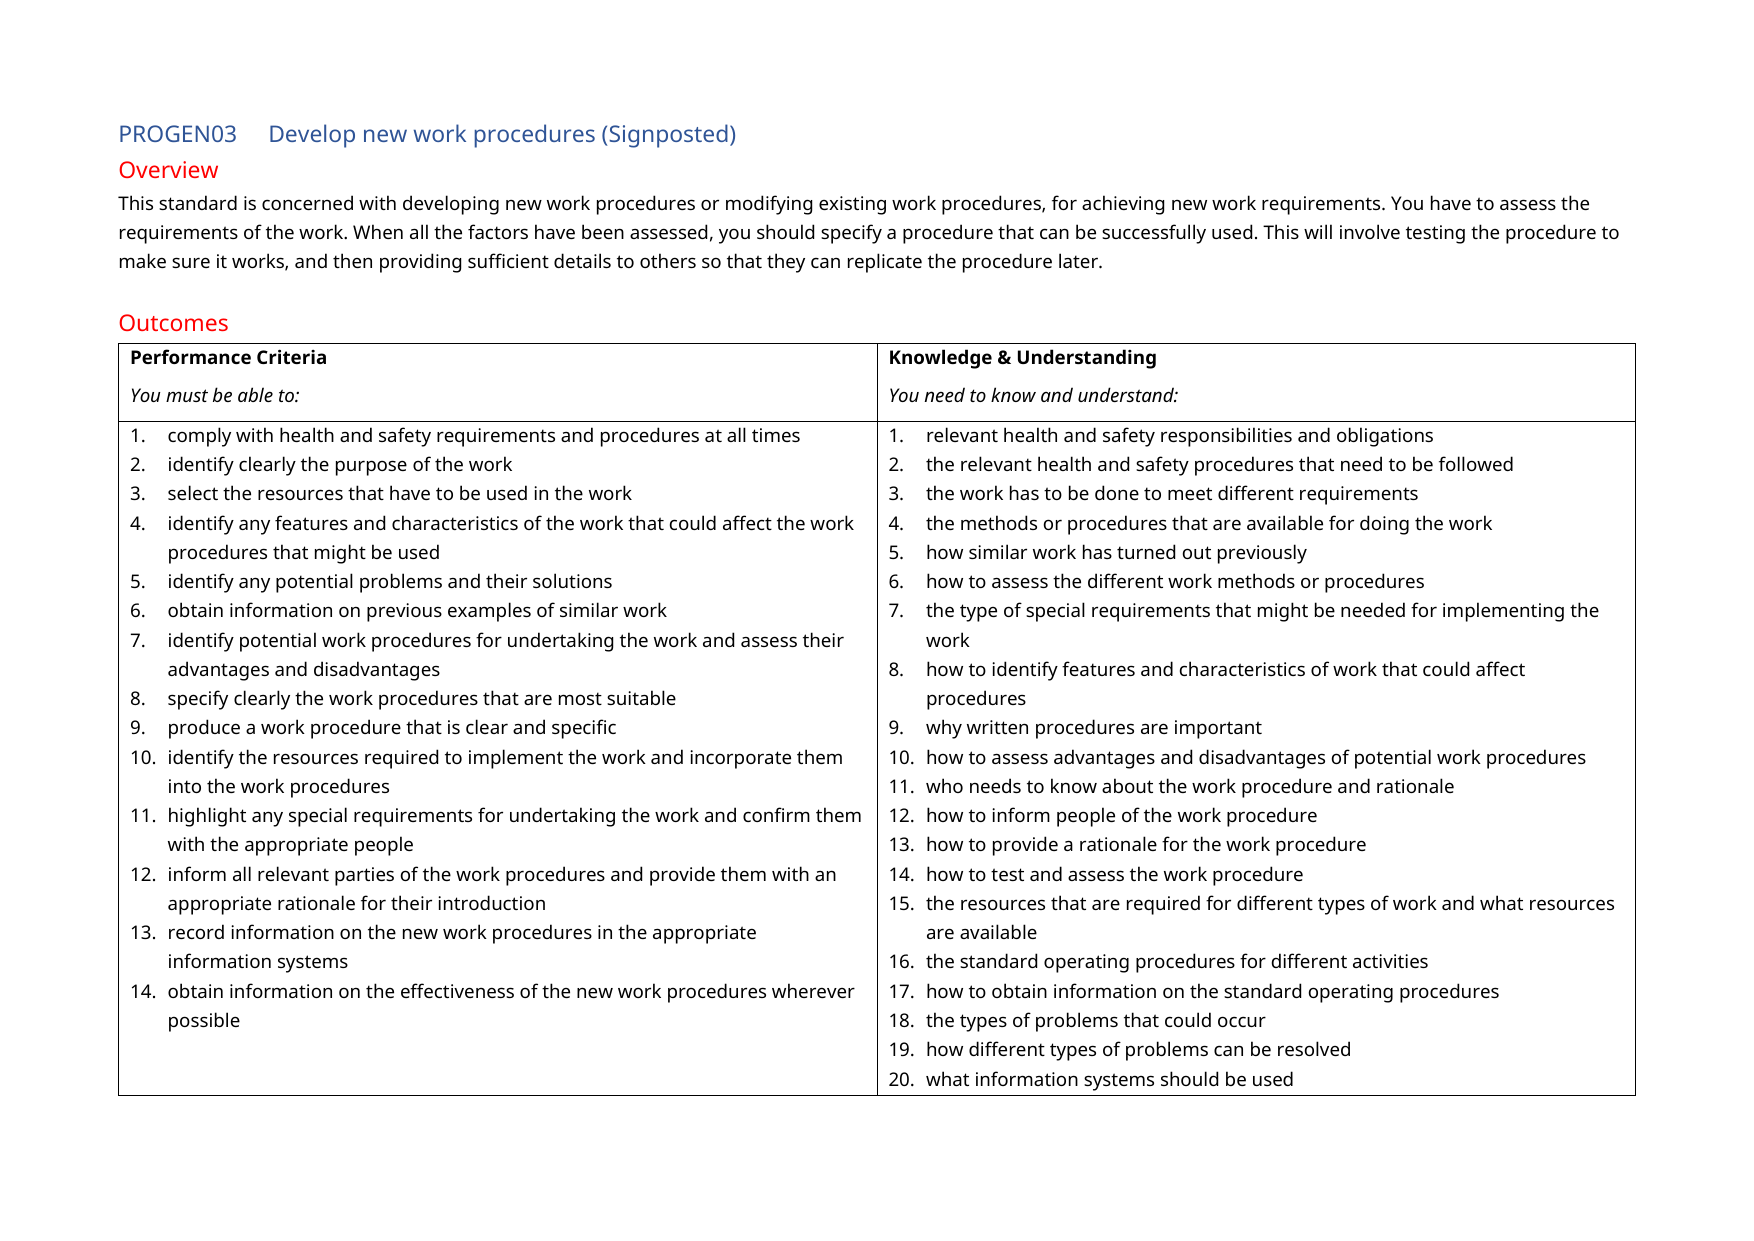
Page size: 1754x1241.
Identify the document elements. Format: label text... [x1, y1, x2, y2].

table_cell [119, 422, 877, 1095]
subtitle PROGEN03 Develop new work procedures (Signposted) [118, 118, 1636, 149]
table_header Knowledge & Understanding You need to know and understand: [878, 344, 1635, 421]
text This standard is concerned with developing new work procedures or modifying existing work procedures, for achieving new work requirements. You have to assess the requirements of the work. When all the factors have been assessed, you should specify a procedure that can be successfully used. This will involve testing the procedure to make sure it works, and then providing sufficient details to others so that they can replicate the procedure later. [118, 190, 1636, 274]
subtitle Outcomes [118, 307, 1636, 338]
subtitle Overview [118, 154, 1636, 185]
table_header Performance Criteria You must be able to: [119, 344, 877, 421]
